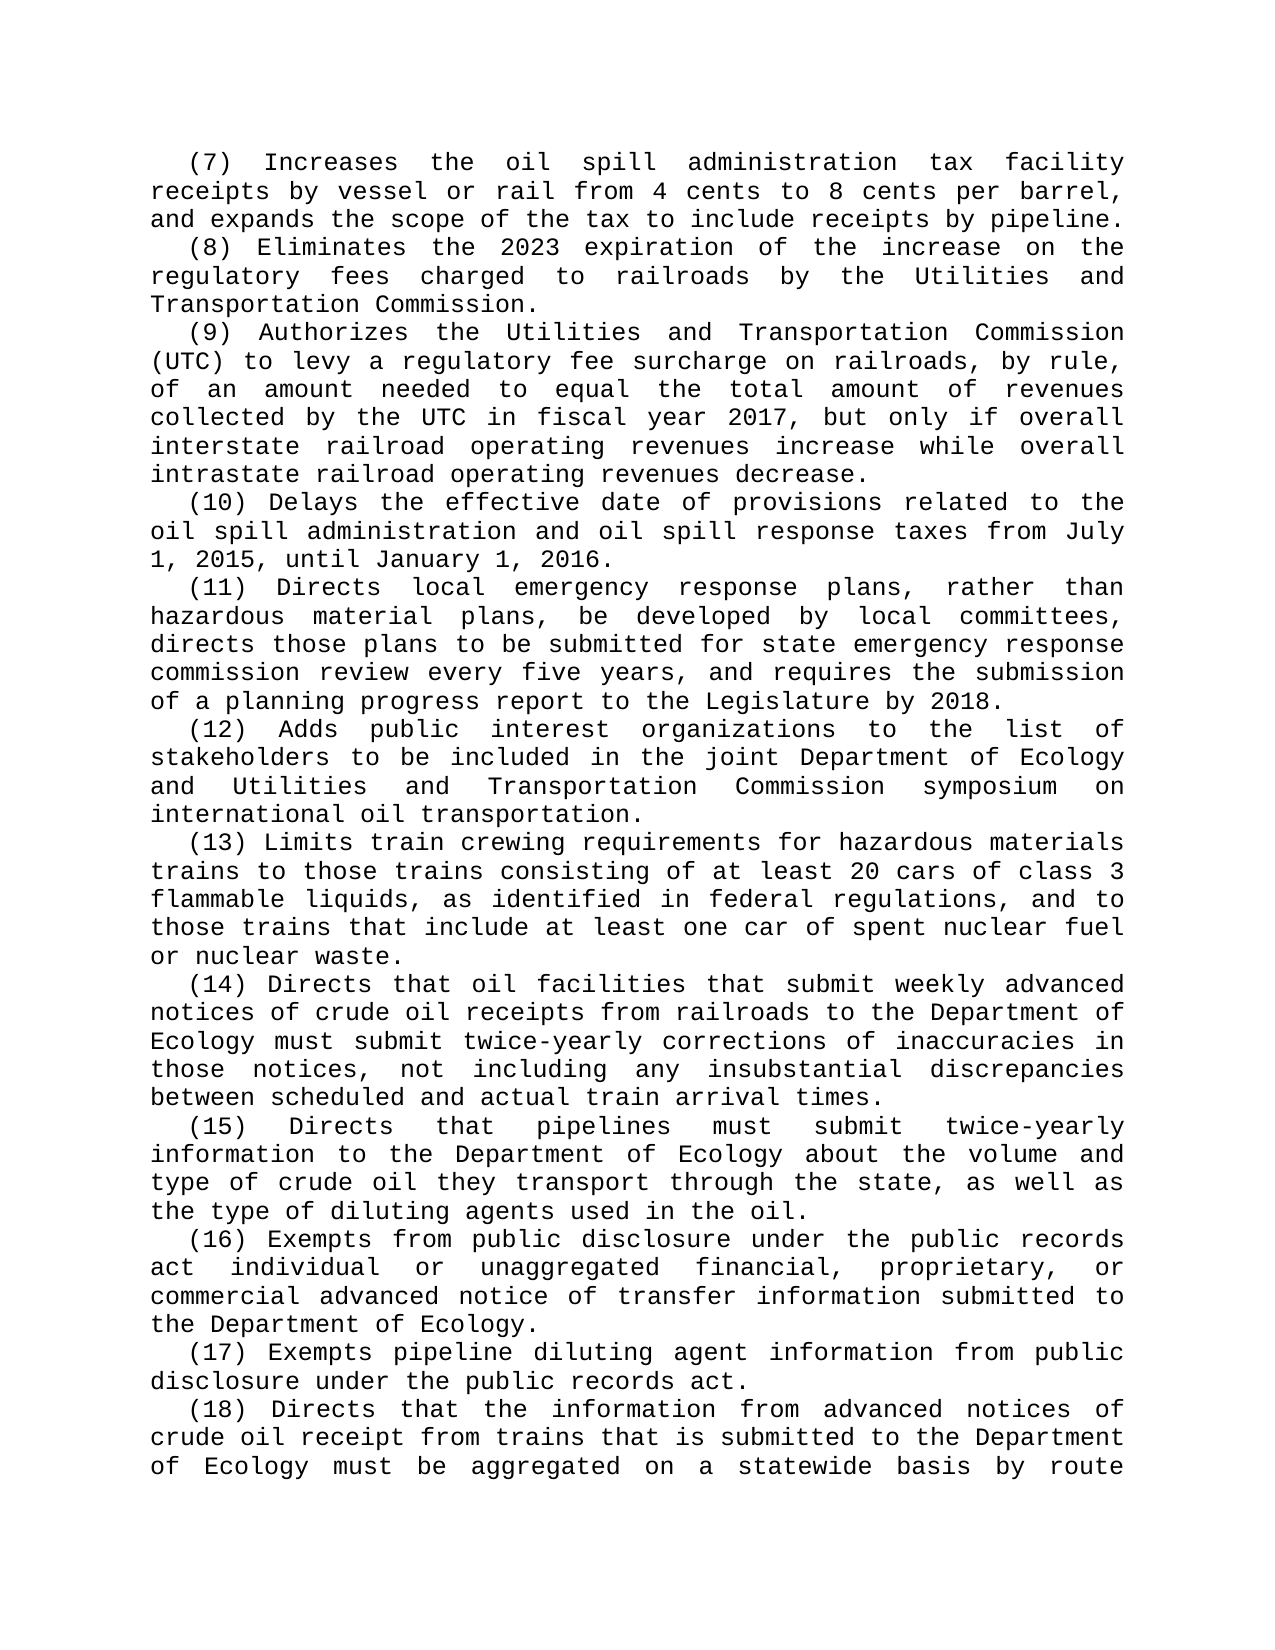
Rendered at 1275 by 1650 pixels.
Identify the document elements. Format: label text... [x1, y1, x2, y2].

text (9) Authorizes the Utilities and Transportation Commission (UTC) to levy a regulatory fee surcharge on railroads, by rule, of an amount needed to equal the total amount of revenues collected by the UTC in fiscal year 2017, but only if overall interstate railroad operating revenues increase while overall intrastate railroad operating revenues decrease. [150, 320, 1125, 490]
text (14) Directs that oil facilities that submit weekly advanced notices of crude oil receipts from railroads to the Department of Ecology must submit twice-yearly corrections of inaccuracies in those notices, not including any insubstantial discrepancies between scheduled and actual train arrival times. [150, 972, 1125, 1113]
text (10) Delays the effective date of provisions related to the oil spill administration and oil spill response taxes from July 1, 2015, until January 1, 2016. [150, 490, 1125, 575]
text (17) Exempts pipeline diluting agent information from public disclosure under the public records act. [150, 1340, 1125, 1397]
text (12) Adds public interest organizations to the list of stakeholders to be included in the joint Department of Ecology and Utilities and Transportation Commission symposium on international oil transportation. [150, 717, 1125, 830]
text (15) Directs that pipelines must submit twice-yearly information to the Department of Ecology about the volume and type of crude oil they transport through the state, as well as the type of diluting agents used in the oil. [150, 1113, 1125, 1227]
text (8) Eliminates the 2023 expiration of the increase on the regulatory fees charged to railroads by the Utilities and Transportation Commission. [150, 235, 1125, 320]
text (7) Increases the oil spill administration tax facility receipts by vessel or rail from 4 cents to 8 cents per barrel, and expands the scope of the tax to include receipts by pipeline. [150, 150, 1125, 235]
text (11) Directs local emergency response plans, rather than hazardous material plans, be developed by local committees, directs those plans to be submitted for state emergency response commission review every five years, and requires the submission of a planning progress report to the Legislature by 2018. [150, 575, 1125, 717]
text (16) Exempts from public disclosure under the public records act individual or unaggregated financial, proprietary, or commercial advanced notice of transfer information submitted to the Department of Ecology. [150, 1227, 1125, 1340]
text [150, 1397, 1125, 1482]
text (13) Limits train crewing requirements for hazardous materials trains to those trains consisting of at least 20 cars of class 3 flammable liquids, as identified in federal regulations, and to those trains that include at least one car of spent nuclear fuel or nuclear waste. [150, 830, 1125, 972]
